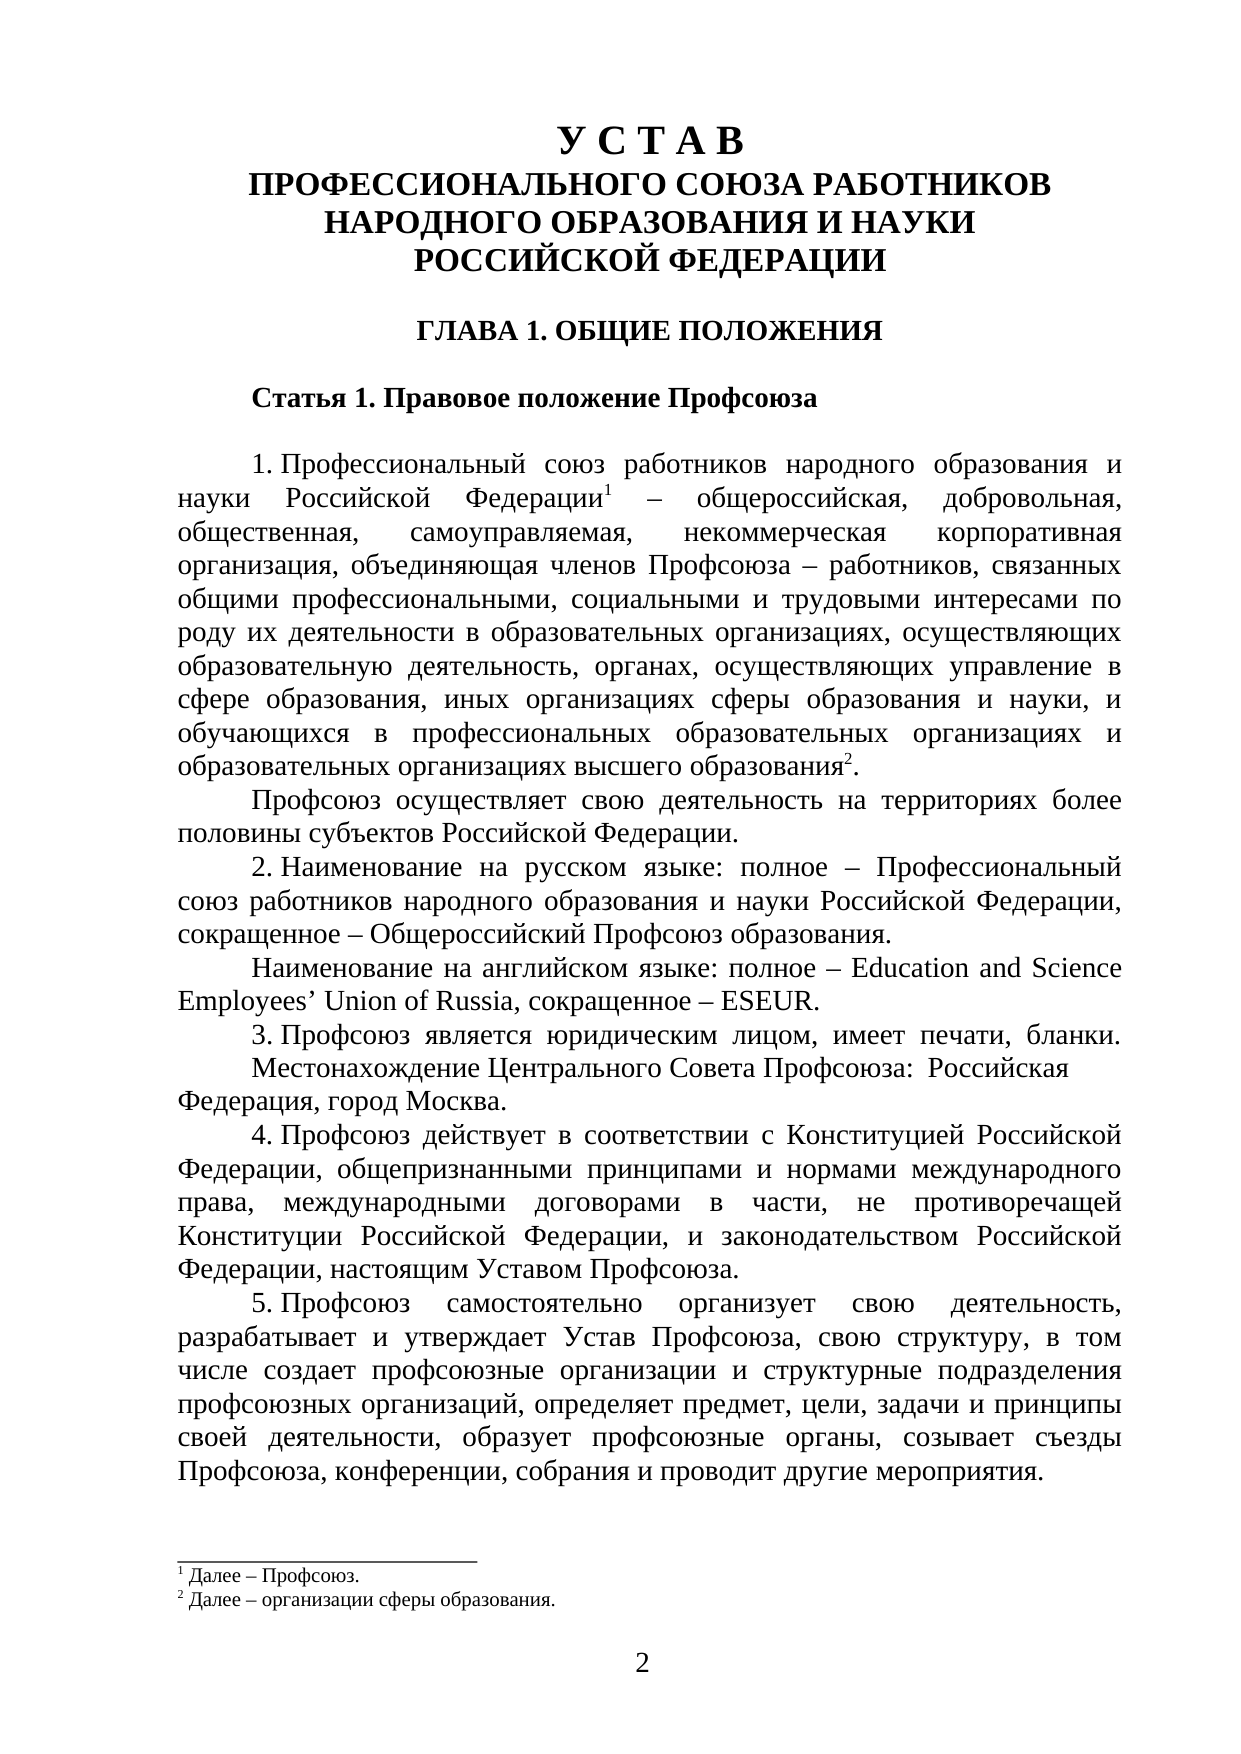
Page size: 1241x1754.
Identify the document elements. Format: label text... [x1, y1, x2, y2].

text ПРОФЕССИОНАЛЬНОГО СОЮЗА РАБОТНИКОВ НАРОДНОГО ОБРАЗОВАНИЯ И НАУКИ [200, 164, 1099, 241]
text У С Т А В [200, 116, 1099, 164]
list Профессиональный союз работников народного образования и науки Российской Федерации1 – общероссийская, добровольная, общественная, самоуправляемая, некоммерческая корпоративная организация, объединяющая членов Профсоюза – работников, связанных общими профессиональными, социальными и трудовыми интересами по роду их деятельности в образовательных организациях, осуществляющих образовательную деятельность, органах, осуществляющих управление в сфере образования, иных организациях сферы образования и науки, и обучающихся в профессиональных образовательных организациях и образовательных организациях высшего образования2. [177, 447, 1122, 782]
list Профсоюз является юридическим лицом, имеет печати, бланки. Местонахождение Центрального Совета Профсоюза: Российская [251, 1017, 1122, 1084]
list Наименование на русском языке: полное – Профессиональный союз работников народного образования и науки Российской Федерации, сокращенное – Общероссийский Профсоюз образования. [177, 849, 1122, 950]
text Наименование на английском языке: полное – Education and Science Employees’ Union of Russia, сокращенное – ESEUR. [177, 950, 1122, 1017]
list Профсоюз самостоятельно организует свою деятельность, разрабатывает и утверждает Устав Профсоюза, свою структуру, в том числе создает профсоюзные организации и структурные подразделения профсоюзных организаций, определяет предмет, цели, задачи и принципы своей деятельности, образует профсоюзные органы, созывает съезды Профсоюза, конференции, собрания и проводит другие мероприятия. [177, 1285, 1122, 1486]
text 1 Далее – Профсоюз. [177, 1563, 1134, 1587]
text Профсоюз осуществляет свою деятельность на территориях более половины субъектов Российской Федерации. [177, 782, 1122, 849]
list Профсоюз действует в соответствии с Конституцией Российской Федерации, общепризнанными принципами и нормами международного права, международными договорами в части, не противоречащей Конституции Российской Федерации, и законодательством Российской Федерации, настоящим Уставом Профсоюза. [177, 1117, 1122, 1285]
text Федерация, город Москва. [177, 1084, 1134, 1117]
text Статья 1. Правовое положение Профсоюза [251, 380, 1134, 413]
text РОССИЙСКОЙ ФЕДЕРАЦИИ [200, 241, 1099, 279]
text 2 Далее – организации сферы образования. [177, 1587, 1134, 1611]
subtitle ГЛАВА 1. ОБЩИЕ ПОЛОЖЕНИЯ [200, 313, 1099, 346]
